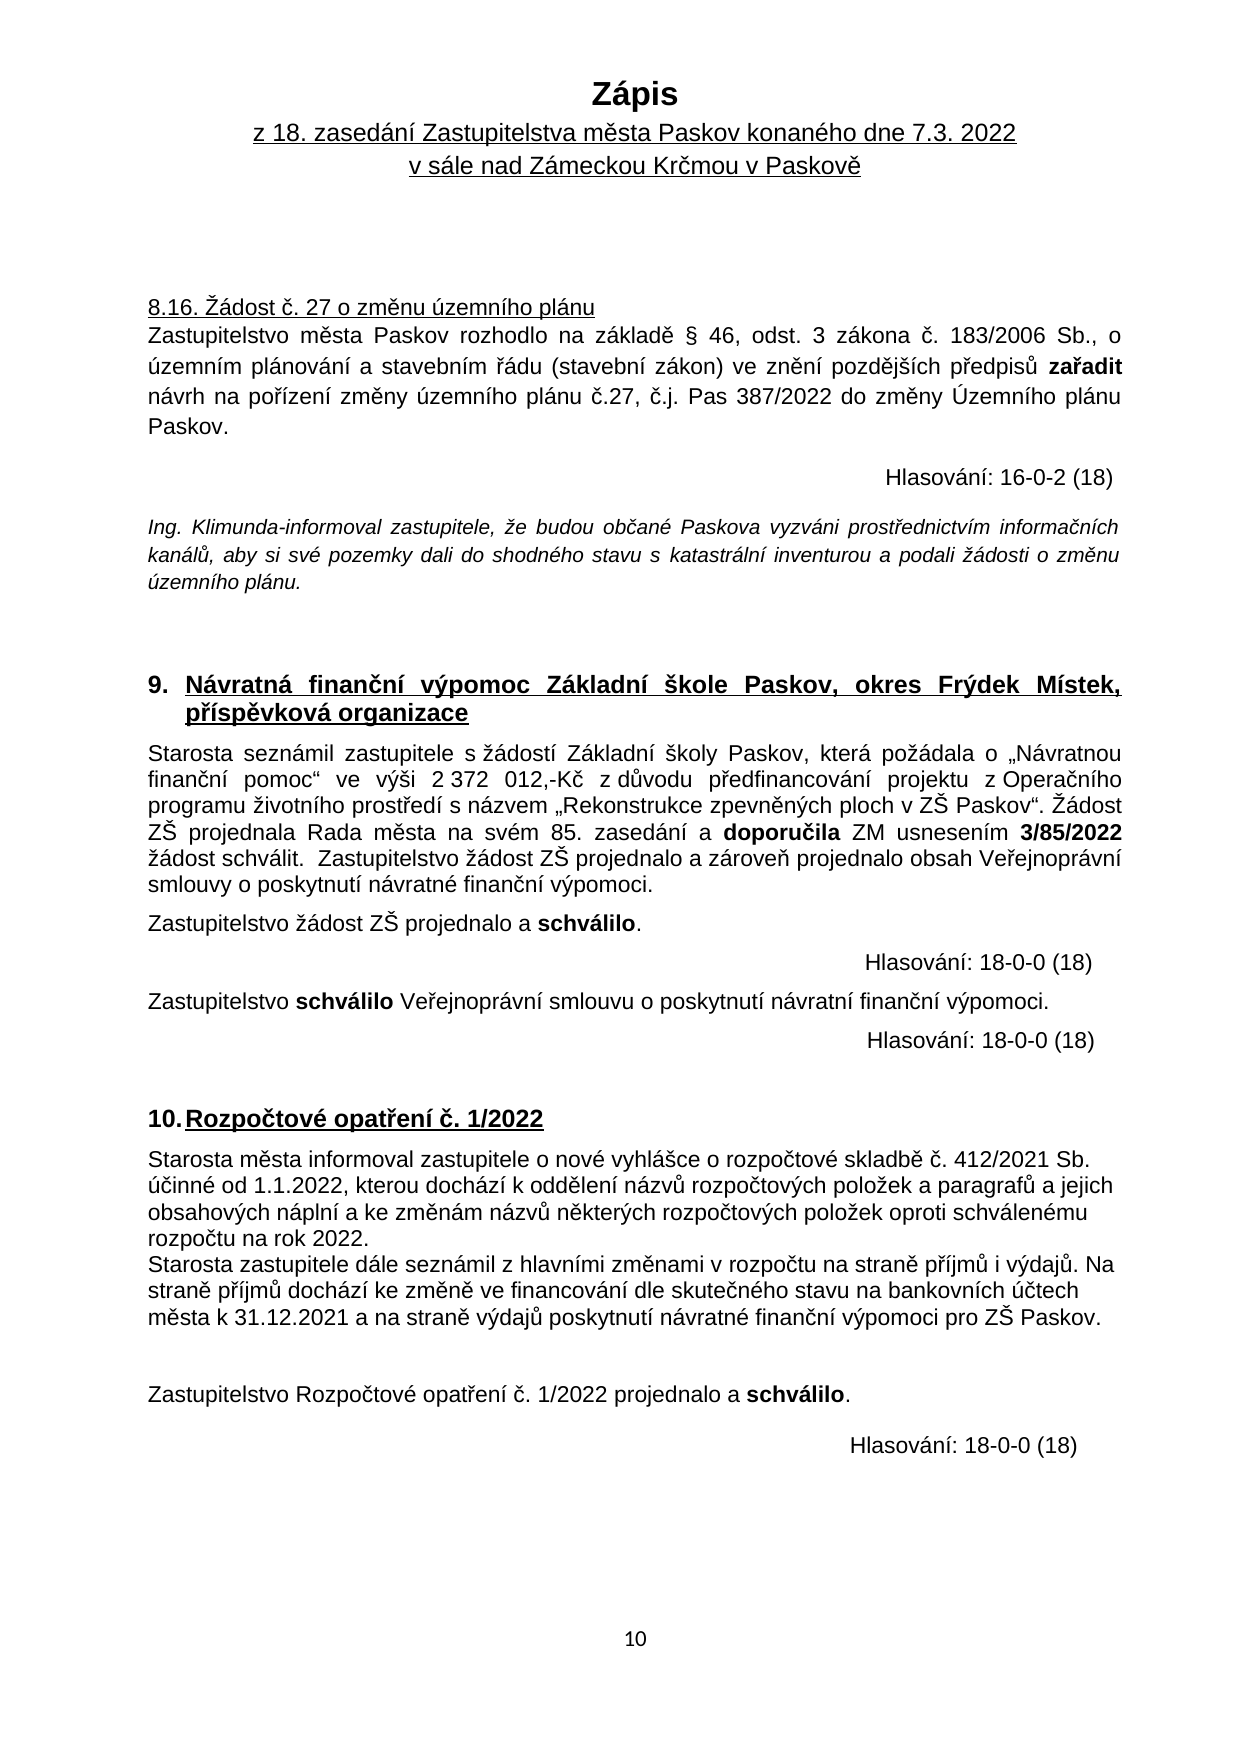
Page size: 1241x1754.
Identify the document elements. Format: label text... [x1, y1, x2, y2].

text Hlasování: 18-0-0 (18) [148, 949, 1122, 975]
text Hlasování: 18-0-0 (18) [148, 1432, 1122, 1459]
text Starosta seznámil zastupitele s žádostí Základní školy Paskov, která požádala o „Návratnou finanční pomoc“ ve výši 2 372 012,-Kč z důvodu předfinancování projektu z Operačního programu životního prostředí s názvem „Rekonstrukce zpevněných ploch v ZŠ Paskov“. Žádost ZŠ projednala Rada města na svém 85. zasedání a doporučila ZM usnesením 3/85/2022 žádost schválit. Zastupitelstvo žádost ZŠ projednalo a zároveň projednalo obsah Veřejnoprávní smlouvy o poskytnutí návratné finanční výpomoci. [148, 739, 1122, 898]
list Návratná finanční výpomoc Základní škole Paskov, okres Frýdek Místek, příspěvková organizace [148, 669, 1122, 727]
text Zastupitelstvo schválilo Veřejnoprávní smlouvu o poskytnutí návratní finanční výpomoci. [148, 988, 1122, 1014]
text Ing. Klimunda-informoval zastupitele, že budou občané Paskova vyzváni prostřednictvím informačních kanálů, aby si své pozemky dali do shodného stavu s katastrální inventurou a podali žádosti o změnu územního plánu. [148, 515, 1122, 594]
list Starosta města informoval zastupitele o nové vyhlášce o rozpočtové skladbě č. 412/2021 Sb. účinné od 1.1.2022, kterou dochází k oddělení názvů rozpočtových položek a paragrafů a jejich obsahových náplní a ke změnám názvů některých rozpočtových položek oproti schválenému rozpočtu na rok 2022. [148, 1146, 1122, 1251]
text Zastupitelstvo žádost ZŠ projednalo a schválilo. [148, 910, 1122, 937]
text Hlasování: 18-0-0 (18) [148, 1027, 1122, 1053]
text Hlasování: 16-0-2 (18) [148, 464, 1122, 491]
text Zastupitelstvo Rozpočtové opatření č. 1/2022 projednalo a schválilo. [148, 1381, 1122, 1408]
text Zastupitelstvo města Paskov rozhodlo na základě § 46, odst. 3 zákona č. 183/2006 Sb., o územním plánování a stavebním řádu (stavební zákon) ve znění pozdějších předpisů zařadit návrh na pořízení změny územního plánu č.27, č.j. Pas 387/2022 do změny Územního plánu Paskov. [148, 322, 1122, 439]
list Rozpočtové opatření č. 1/2022 [148, 1104, 1122, 1133]
list Starosta zastupitele dále seznámil z hlavními změnami v rozpočtu na straně příjmů i výdajů. Na straně příjmů dochází ke změně ve financování dle skutečného stavu na bankovních účtech města k 31.12.2021 a na straně výdajů poskytnutí návratné finanční výpomoci pro ZŠ Paskov. [148, 1251, 1122, 1330]
list 8.16. Žádost č. 27 o změnu územního plánu [148, 294, 1122, 320]
